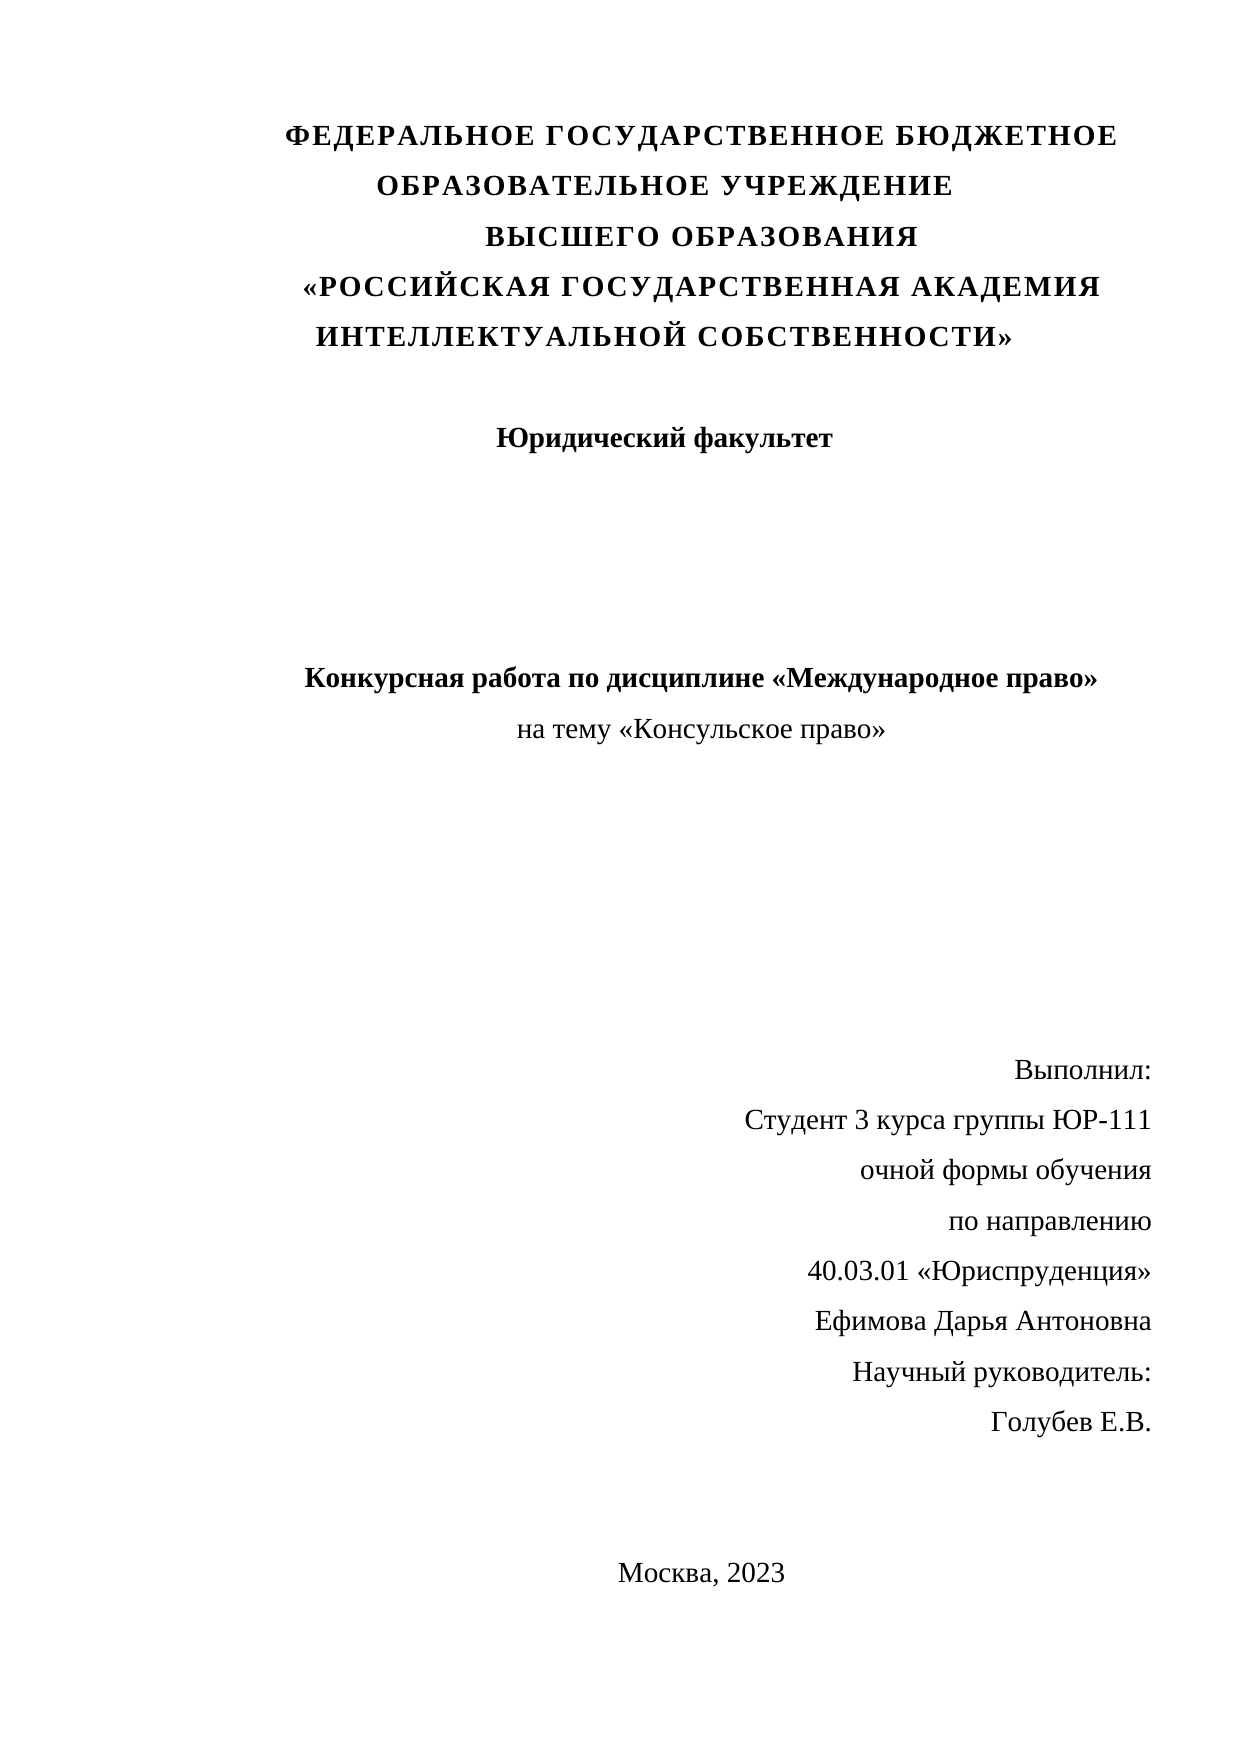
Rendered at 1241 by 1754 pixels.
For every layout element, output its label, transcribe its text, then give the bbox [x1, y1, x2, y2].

text Научный руководитель: [177, 1354, 1152, 1387]
text 40.03.01 «Юриспруденция» [177, 1253, 1152, 1287]
text Конкурсная работа по дисциплине «Международное право» [177, 660, 1152, 694]
text Выполнил: [177, 1052, 1152, 1085]
text «РОССИЙСКАЯ ГОСУДАРСТВЕННАЯ АКАДЕМИЯ ИНТЕЛЛЕКТУАЛЬНОЙ СОБСТВЕННОСТИ» [177, 269, 1152, 353]
text Студент 3 курса группы ЮР-111 [177, 1102, 1152, 1136]
text Юридический факультет [177, 370, 1152, 496]
text ФЕДЕРАЛЬНОЕ ГОСУДАРСТВЕННОЕ БЮДЖЕТНОЕ ОБРАЗОВАТЕЛЬНОЕ УЧРЕЖДЕНИЕ [177, 118, 1152, 202]
text по направлению [177, 1203, 1152, 1236]
text на тему «Консульское право» [177, 711, 1152, 744]
text Москва, 2023 [177, 1555, 1152, 1588]
text ВЫСШЕГО ОБРАЗОВАНИЯ [177, 219, 1152, 252]
text Ефимова Дарья Антоновна [177, 1303, 1152, 1337]
text Голубев Е.В. [177, 1404, 1152, 1437]
text очной формы обучения [177, 1152, 1152, 1186]
